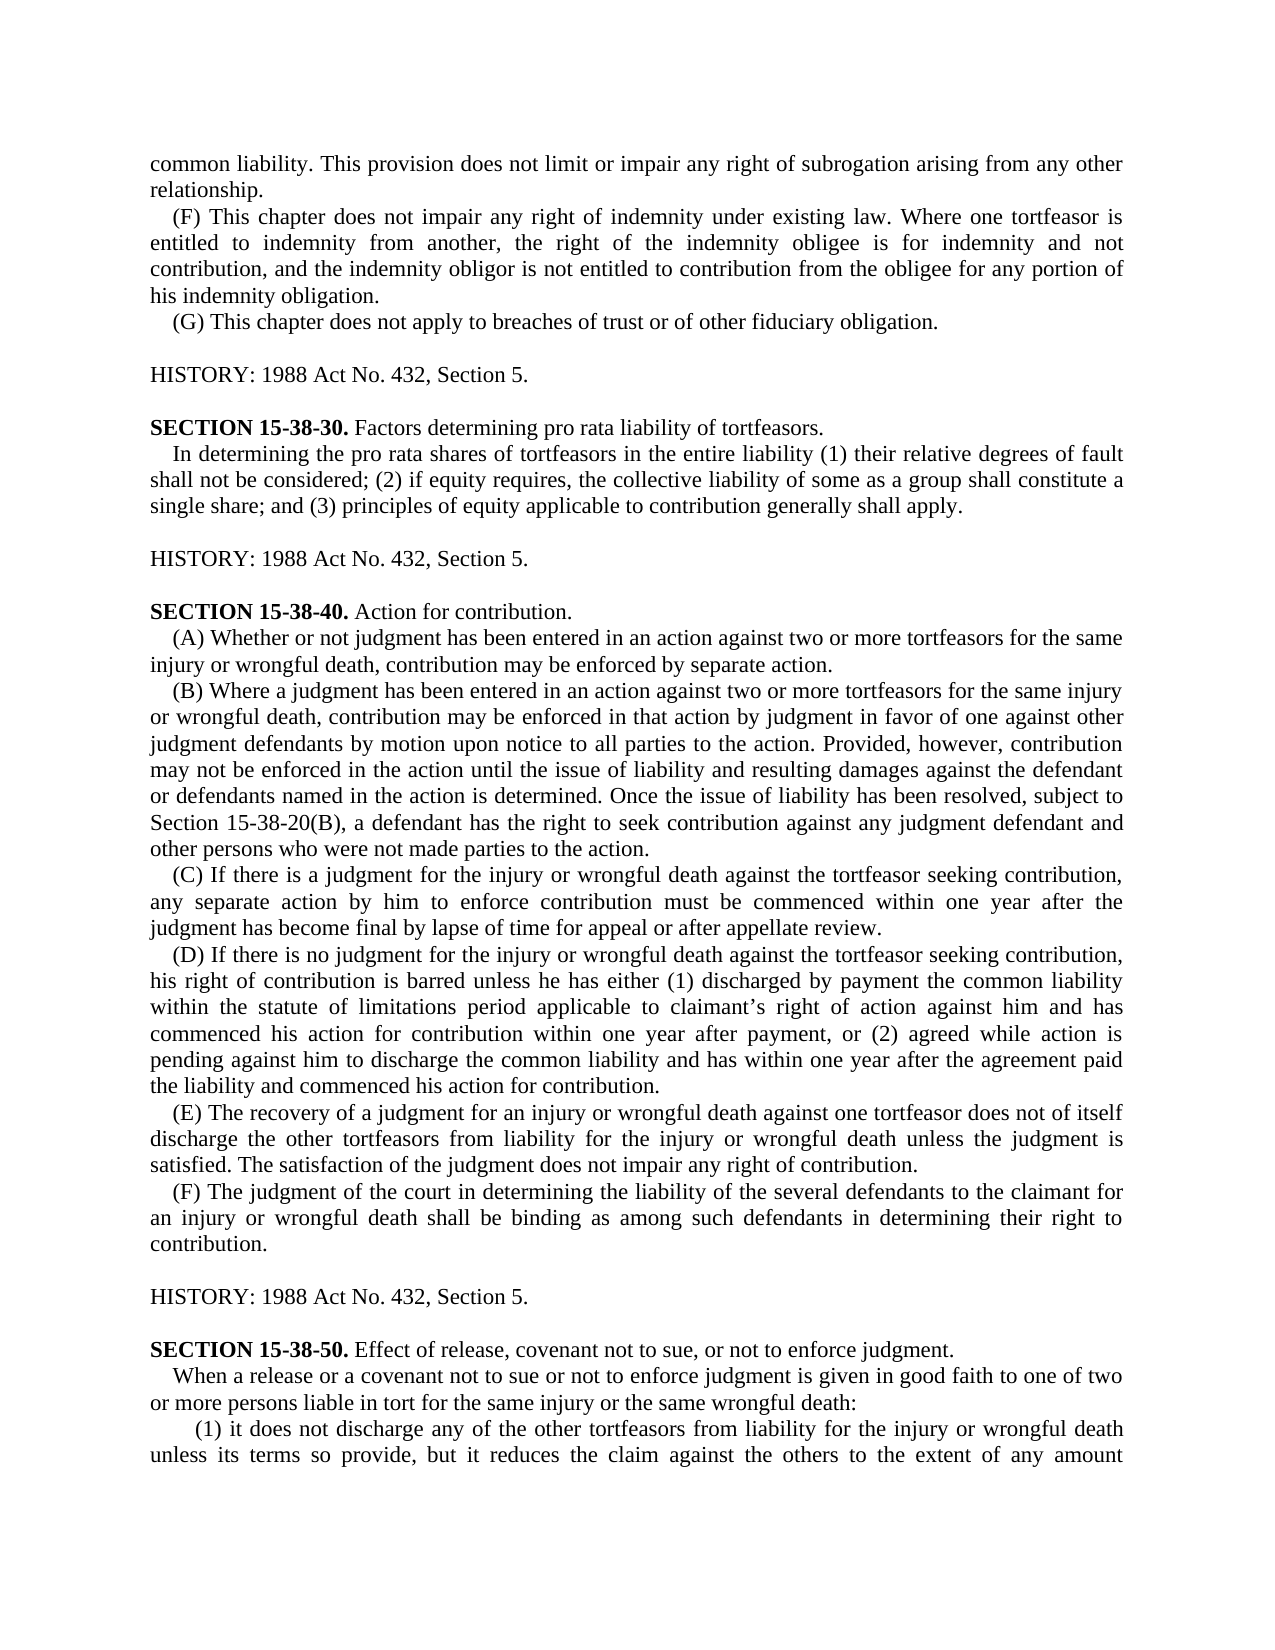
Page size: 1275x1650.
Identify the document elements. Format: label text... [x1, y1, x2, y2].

text (C) If there is a judgment for the injury or wrongful death against the tortfeasor seeking contribution, any separate action by him to enforce contribution must be commenced within one year after the judgment has become final by lapse of time for appeal or after appellate review. [150, 862, 1125, 941]
text SECTION 15-38-40. Action for contribution. [150, 598, 1125, 624]
text HISTORY: 1988 Act No. 432, Section 5. [150, 361, 1125, 387]
text (D) If there is no judgment for the injury or wrongful death against the tortfeasor seeking contribution, his right of contribution is barred unless he has either (1) discharged by payment the common liability within the statute of limitations period applicable to claimant’s right of action against him and has commenced his action for contribution within one year after payment, or (2) agreed while action is pending against him to discharge the common liability and has within one year after the agreement paid the liability and commenced his action for contribution. [150, 941, 1125, 1099]
text HISTORY: 1988 Act No. 432, Section 5. [150, 545, 1125, 572]
text SECTION 15-38-30. Factors determining pro rata liability of tortfeasors. [150, 413, 1125, 440]
text When a release or a covenant not to sue or not to enforce judgment is given in good faith to one of two or more persons liable in tort for the same injury or the same wrongful death: [150, 1362, 1125, 1415]
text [150, 1415, 1125, 1468]
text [150, 150, 1125, 203]
text (B) Where a judgment has been entered in an action against two or more tortfeasors for the same injury or wrongful death, contribution may be enforced in that action by judgment in favor of one against other judgment defendants by motion upon notice to all parties to the action. Provided, however, contribution may not be enforced in the action until the issue of liability and resulting damages against the defendant or defendants named in the action is determined. Once the issue of liability has been resolved, subject to Section 15-38-20(B), a defendant has the right to seek contribution against any judgment defendant and other persons who were not made parties to the action. [150, 677, 1125, 862]
text (F) This chapter does not impair any right of indemnity under existing law. Where one tortfeasor is entitled to indemnity from another, the right of the indemnity obligee is for indemnity and not contribution, and the indemnity obligor is not entitled to contribution from the obligee for any portion of his indemnity obligation. [150, 203, 1125, 308]
text SECTION 15-38-50. Effect of release, covenant not to sue, or not to enforce judgment. [150, 1336, 1125, 1362]
text (F) The judgment of the court in determining the liability of the several defendants to the claimant for an injury or wrongful death shall be binding as among such defendants in determining their right to contribution. [150, 1178, 1125, 1257]
text (A) Whether or not judgment has been entered in an action against two or more tortfeasors for the same injury or wrongful death, contribution may be enforced by separate action. [150, 624, 1125, 677]
text (E) The recovery of a judgment for an injury or wrongful death against one tortfeasor does not of itself discharge the other tortfeasors from liability for the injury or wrongful death unless the judgment is satisfied. The satisfaction of the judgment does not impair any right of contribution. [150, 1099, 1125, 1178]
text In determining the pro rata shares of tortfeasors in the entire liability (1) their relative degrees of fault shall not be considered; (2) if equity requires, the collective liability of some as a group shall constitute a single share; and (3) principles of equity applicable to contribution generally shall apply. [150, 440, 1125, 519]
text HISTORY: 1988 Act No. 432, Section 5. [150, 1283, 1125, 1309]
text (G) This chapter does not apply to breaches of trust or of other fiduciary obligation. [150, 308, 1125, 334]
